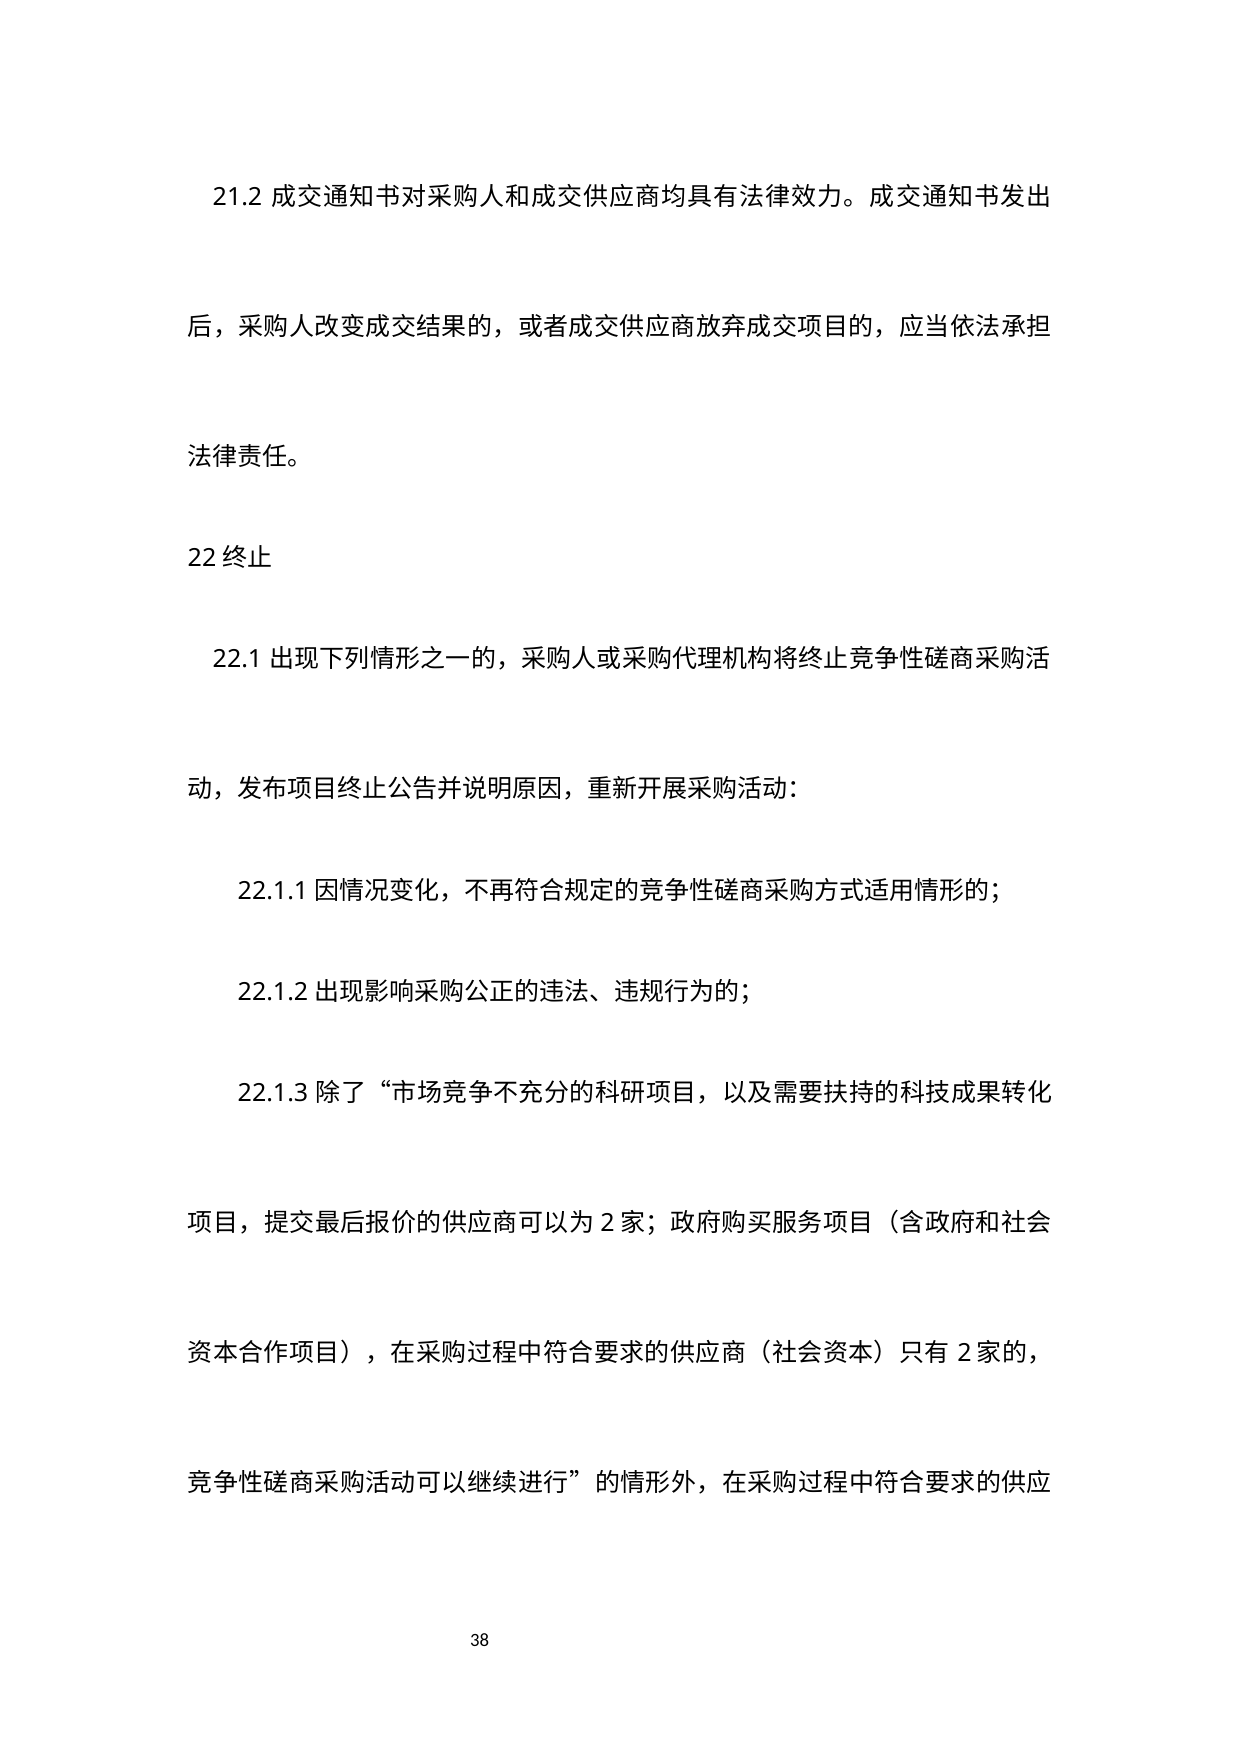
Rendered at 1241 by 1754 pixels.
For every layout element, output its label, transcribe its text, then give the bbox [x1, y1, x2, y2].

list 22.1 出现下列情形之一的，采购人或采购代理机构将终止竞争性磋商采购活动，发布项目终止公告并说明原因，重新开展采购活动： [187, 624, 1053, 819]
list 21.2 成交通知书对采购人和成交供应商均具有法律效力。成交通知书发出后，采购人改变成交结果的，或者成交供应商放弃成交项目的，应当依法承担法律责任。 [187, 162, 1053, 487]
list 22.1.1 因情况变化，不再符合规定的竞争性磋商采购方式适用情形的； [187, 856, 1053, 921]
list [187, 1058, 1053, 1513]
list 22.1.2 出现影响采购公正的违法、违规行为的； [187, 957, 1053, 1022]
list 22 终止 [187, 523, 1053, 588]
